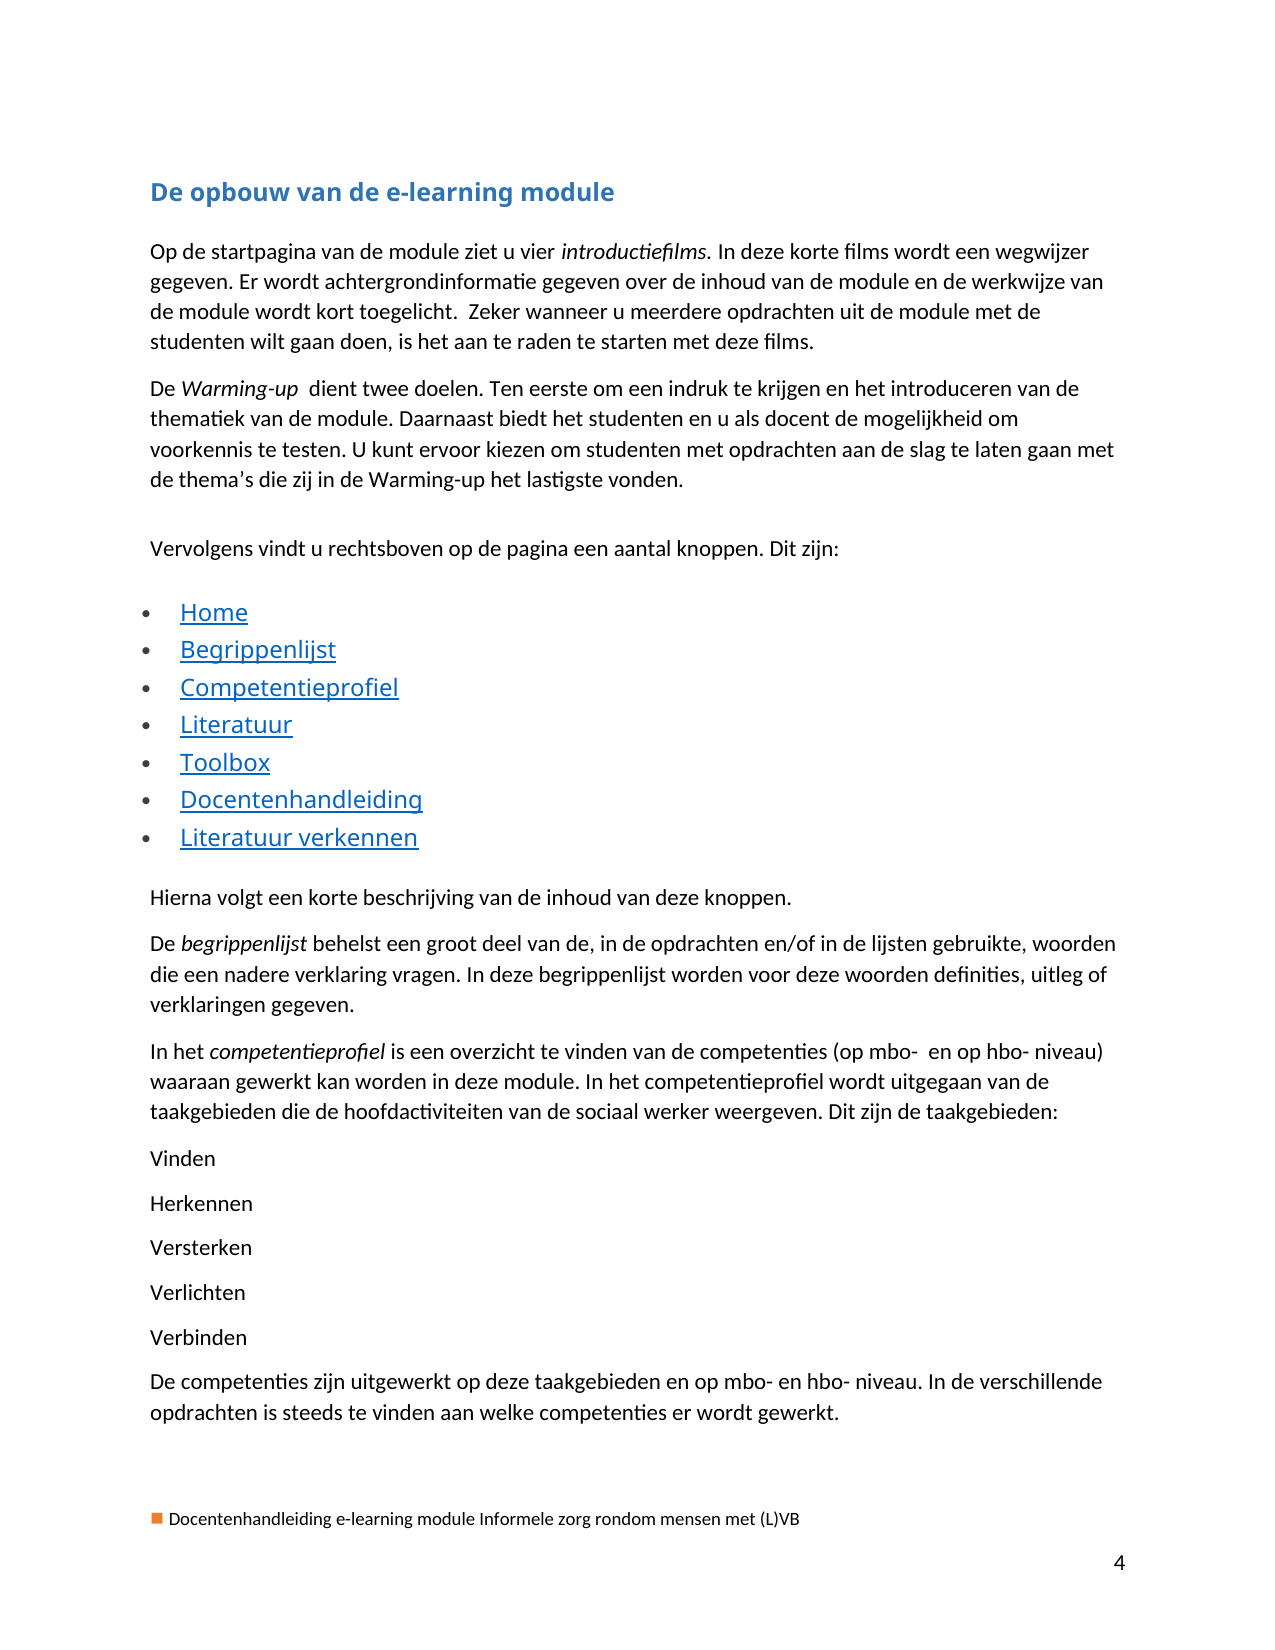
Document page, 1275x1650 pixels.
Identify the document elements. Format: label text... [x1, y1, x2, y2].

text Vervolgens vindt u rechtsboven op de pagina een aantal knoppen. Dit zijn: [150, 524, 1125, 562]
text Verlichten [150, 1278, 1125, 1306]
list Docentenhandleiding [142, 778, 1125, 816]
text De begrippenlijst behelst een groot deel van de, in de opdrachten en/of in de lijsten gebruikte, woorden die een nadere verklaring vragen. In deze begrippenlijst worden voor deze woorden definities, uitleg of verklaringen gegeven. [150, 929, 1125, 1018]
text Hierna volgt een korte beschrijving van de inhoud van deze knoppen. [150, 883, 1125, 911]
text Verbinden [150, 1323, 1125, 1351]
subtitle De opbouw van de e-learning module [150, 175, 1125, 209]
list Literatuur [142, 703, 1125, 741]
list Competentieprofiel [142, 666, 1125, 703]
list Literatuur verkennen [142, 816, 1125, 853]
text Vinden [150, 1144, 1125, 1172]
list Toolbox [142, 741, 1125, 778]
text De Warming-up dient twee doelen. Ten eerste om een indruk te krijgen en het introduceren van de thematiek van de module. Daarnaast biedt het studenten en u als docent de mogelijkheid om voorkennis te testen. U kunt ervoor kiezen om studenten met opdrachten aan de slag te laten gaan met de thema’s die zij in de Warming-up het lastigste vonden. [150, 374, 1125, 493]
text In het competentieprofiel is een overzicht te vinden van de competenties (op mbo- en op hbo- niveau) waaraan gewerkt kan worden in deze module. In het competentieprofiel wordt uitgegaan van de taakgebieden die de hoofdactiviteiten van de sociaal werker weergeven. Dit zijn de taakgebieden: [150, 1037, 1125, 1125]
text Versterken [150, 1233, 1125, 1261]
text Op de startpagina van de module ziet u vier introductiefilms. In deze korte films wordt een wegwijzer gegeven. Er wordt achtergrondinformatie gegeven over de inhoud van de module en de werkwijze van de module wordt kort toegelicht. Zeker wanneer u meerdere opdrachten uit de module met de studenten wilt gaan doen, is het aan te raden te starten met deze films. [150, 237, 1125, 355]
text Herkennen [150, 1189, 1125, 1217]
list Home [142, 591, 1125, 628]
text De competenties zijn uitgewerkt op deze taakgebieden en op mbo- en hbo- niveau. In de verschillende opdrachten is steeds te vinden aan welke competenties er wordt gewerkt. [150, 1367, 1125, 1426]
list Begrippenlijst [142, 628, 1125, 666]
